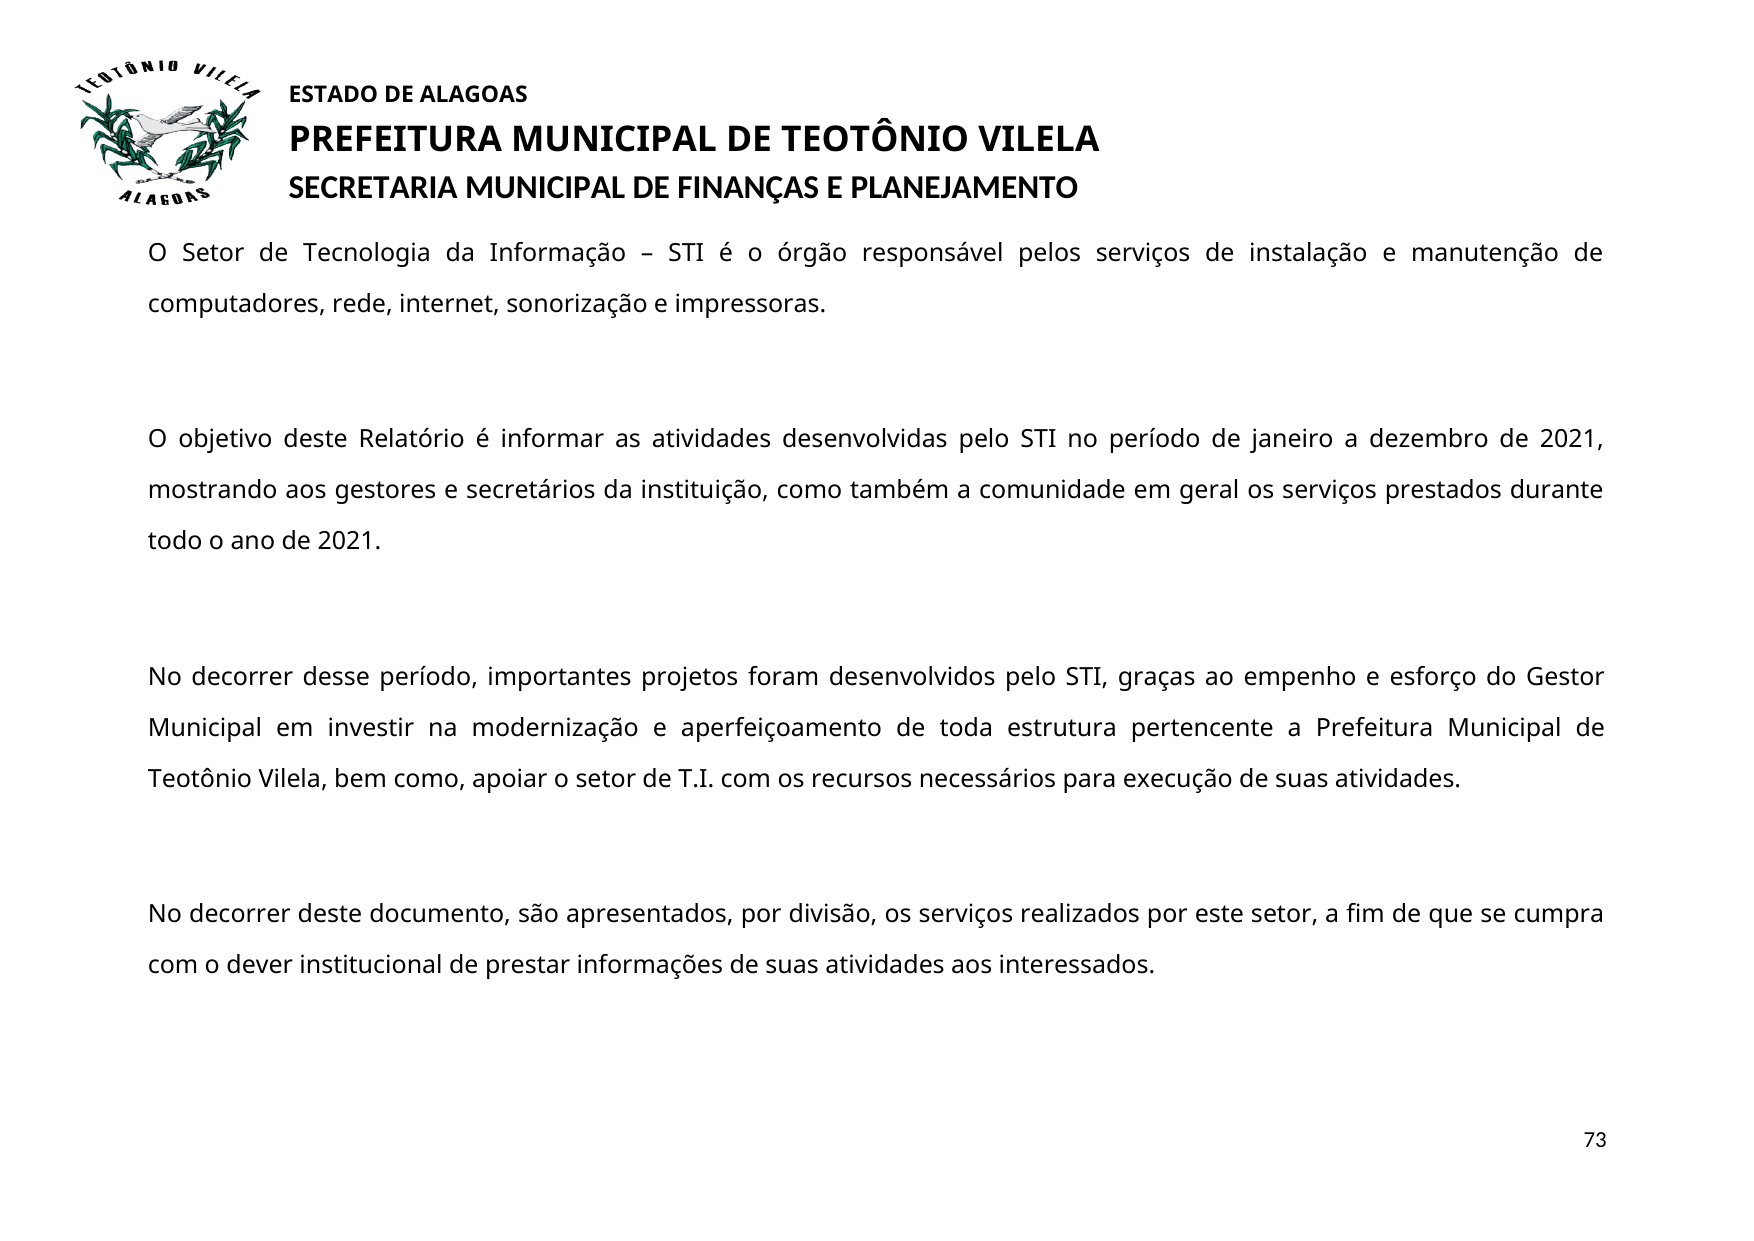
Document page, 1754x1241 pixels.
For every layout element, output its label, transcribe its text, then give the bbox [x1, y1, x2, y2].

text O objetivo deste Relatório é informar as atividades desenvolvidas pelo STI no período de janeiro a dezembro de 2021, mostrando aos gestores e secretários da instituição, como também a comunidade em geral os serviços prestados durante todo o ano de 2021. [148, 421, 1606, 557]
text No decorrer deste documento, são apresentados, por divisão, os serviços realizados por este setor, a fim de que se cumpra com o dever institucional de prestar informações de suas atividades aos interessados. [148, 896, 1606, 981]
picture [67, 57, 268, 210]
text No decorrer desse período, importantes projetos foram desenvolvidos pelo STI, graças ao empenho e esforço do Gestor Municipal em investir na modernização e aperfeiçoamento de toda estrutura pertencente a Prefeitura Municipal de Teotônio Vilela, bem como, apoiar o setor de T.I. com os recursos necessários para execução de suas atividades. [148, 658, 1606, 794]
text O Setor de Tecnologia da Informação – STI é o órgão responsável pelos serviços de instalação e manutenção de computadores, rede, internet, sonorização e impressoras. [148, 234, 1606, 319]
